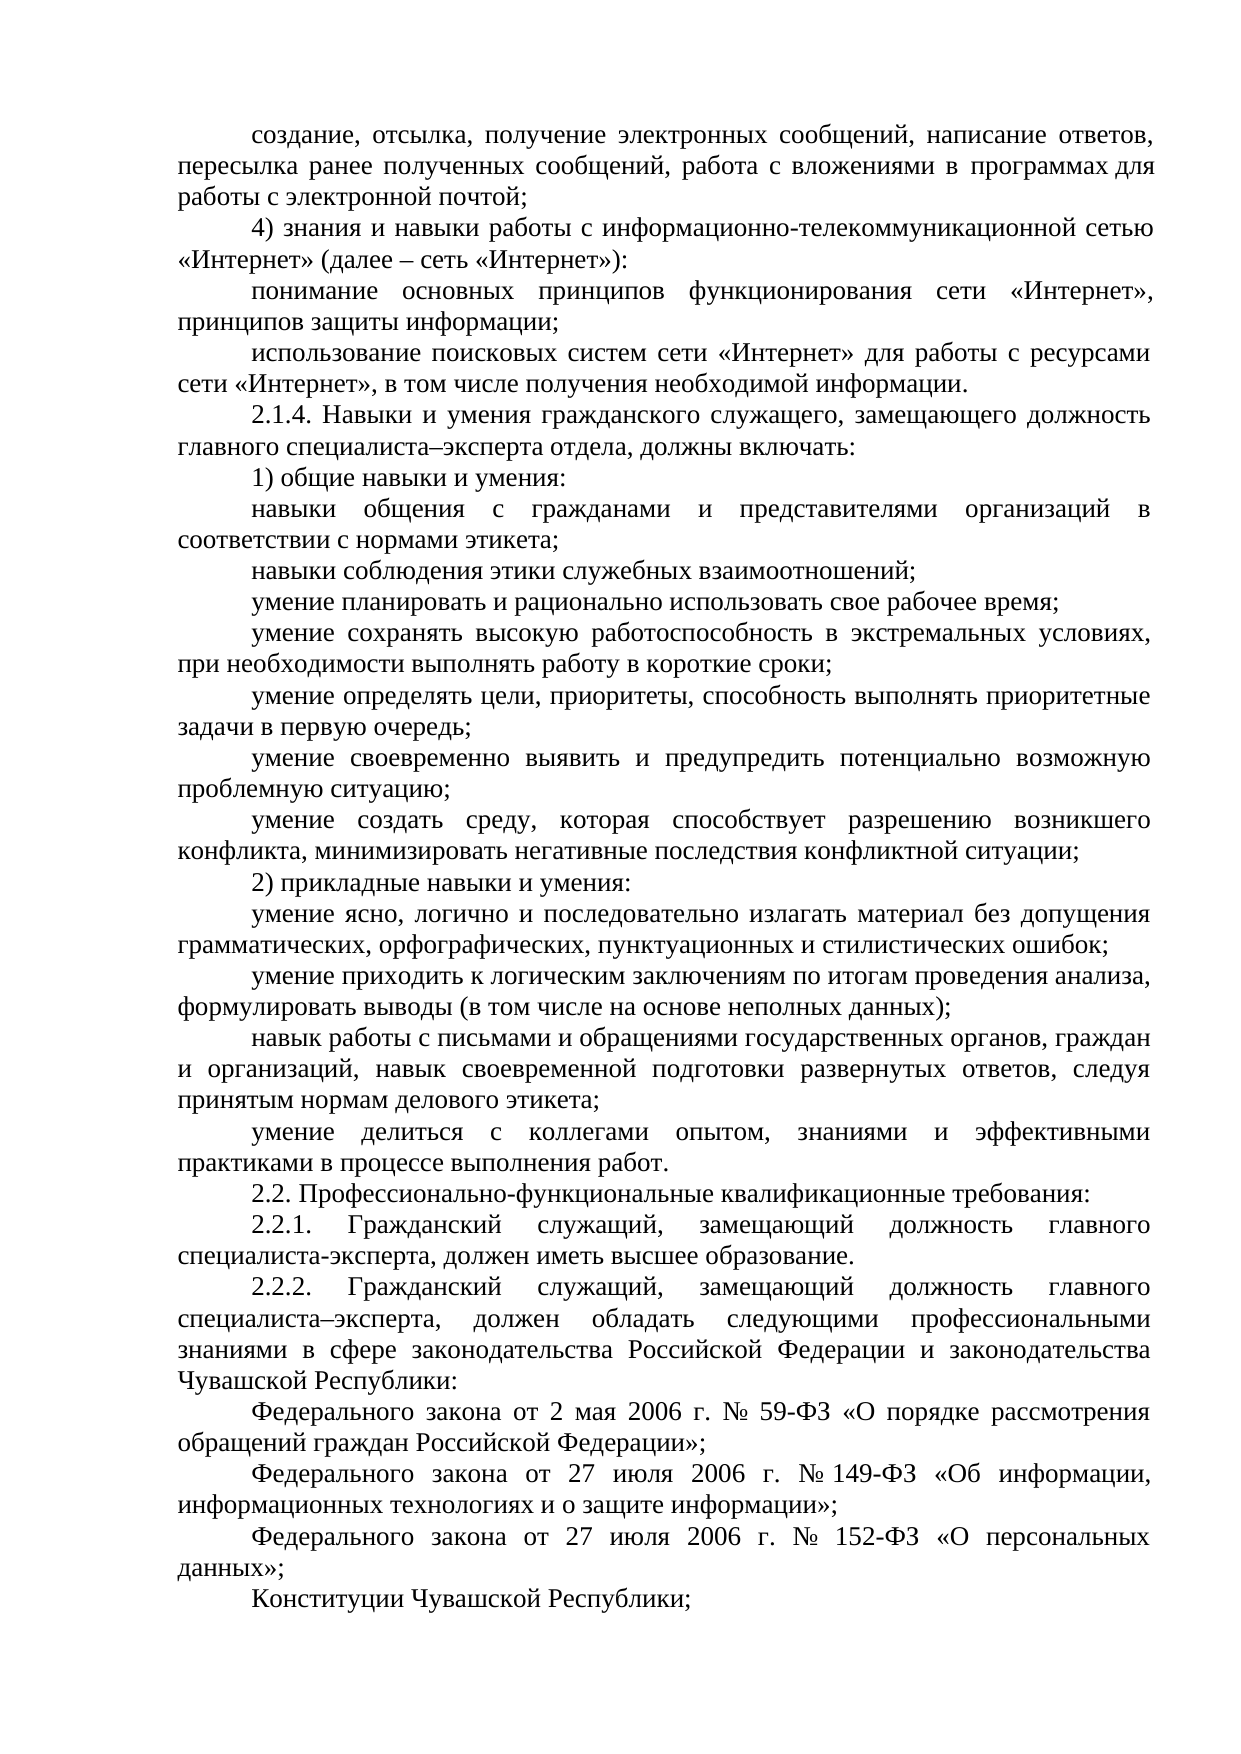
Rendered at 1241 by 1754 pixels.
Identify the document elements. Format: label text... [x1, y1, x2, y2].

text навыки соблюдения этики служебных взаимоотношений; [177, 554, 1152, 585]
text 4) знания и навыки работы с информационно-телекоммуникационной сетью «Интернет» (далее – сеть «Интернет»): [177, 212, 1155, 274]
text понимание основных принципов функционирования сети «Интернет», принципов защиты информации; [177, 274, 1155, 336]
text 2.1.4. Навыки и умения гражданского служащего, замещающего должность главного специалиста–эксперта отдела, должны включать: [177, 398, 1152, 461]
text Федерального закона от 27 июля 2006 г. № 149-ФЗ «Об информации, информационных технологиях и о защите информации»; [177, 1457, 1152, 1520]
text 2.2. Профессионально-функциональные квалификационные требования: [177, 1177, 1152, 1208]
text умение планировать и рационально использовать свое рабочее время; [177, 585, 1152, 616]
text навыки общения с гражданами и представителями организаций в соответствии с нормами этикета; [177, 492, 1152, 554]
text умение определять цели, приоритеты, способность выполнять приоритетные задачи в первую очередь; [177, 679, 1152, 741]
text умение создать среду, которая способствует разрешению возникшего конфликта, минимизировать негативные последствия конфликтной ситуации; [177, 803, 1152, 866]
text создание, отсылка, получение электронных сообщений, написание ответов, пересылка ранее полученных сообщений, работа с вложениями в программах для работы с электронной почтой; [177, 118, 1155, 212]
text Конституции Чувашской Республики; [177, 1582, 1152, 1613]
text использование поисковых систем сети «Интернет» для работы с ресурсами сети «Интернет», в том числе получения необходимой информации. [177, 336, 1152, 398]
text умение делиться с коллегами опытом, знаниями и эффективными практиками в процессе выполнения работ. [177, 1115, 1152, 1177]
text навык работы с письмами и обращениями государственных органов, граждан и организаций, навык своевременной подготовки развернутых ответов, следуя принятым нормам делового этикета; [177, 1021, 1152, 1115]
text 2) прикладные навыки и умения: [177, 866, 1152, 897]
text 1) общие навыки и умения: [177, 461, 1152, 492]
text 2.2.1. Гражданский служащий, замещающий должность главного специалиста-эксперта, должен иметь высшее образование. [177, 1208, 1152, 1271]
text Федерального закона от 27 июля 2006 г. № 152-ФЗ «О персональных данных»; [177, 1520, 1152, 1582]
text умение сохранять высокую работоспособность в экстремальных условиях, при необходимости выполнять работу в короткие сроки; [177, 616, 1152, 679]
text Федерального закона от 2 мая 2006 г. № 59-ФЗ «О порядке рассмотрения обращений граждан Российской Федерации»; [177, 1395, 1152, 1457]
text умение ясно, логично и последовательно излагать материал без допущения грамматических, орфографических, пунктуационных и стилистических ошибок; [177, 897, 1152, 959]
text умение своевременно выявить и предупредить потенциально возможную проблемную ситуацию; [177, 741, 1152, 803]
text умение приходить к логическим заключениям по итогам проведения анализа, формулировать выводы (в том числе на основе неполных данных); [177, 959, 1152, 1021]
text 2.2.2. Гражданский служащий, замещающий должность главного специалиста–эксперта, должен обладать следующими профессиональными знаниями в сфере законодательства Российской Федерации и законодательства Чувашской Республики: [177, 1271, 1152, 1395]
